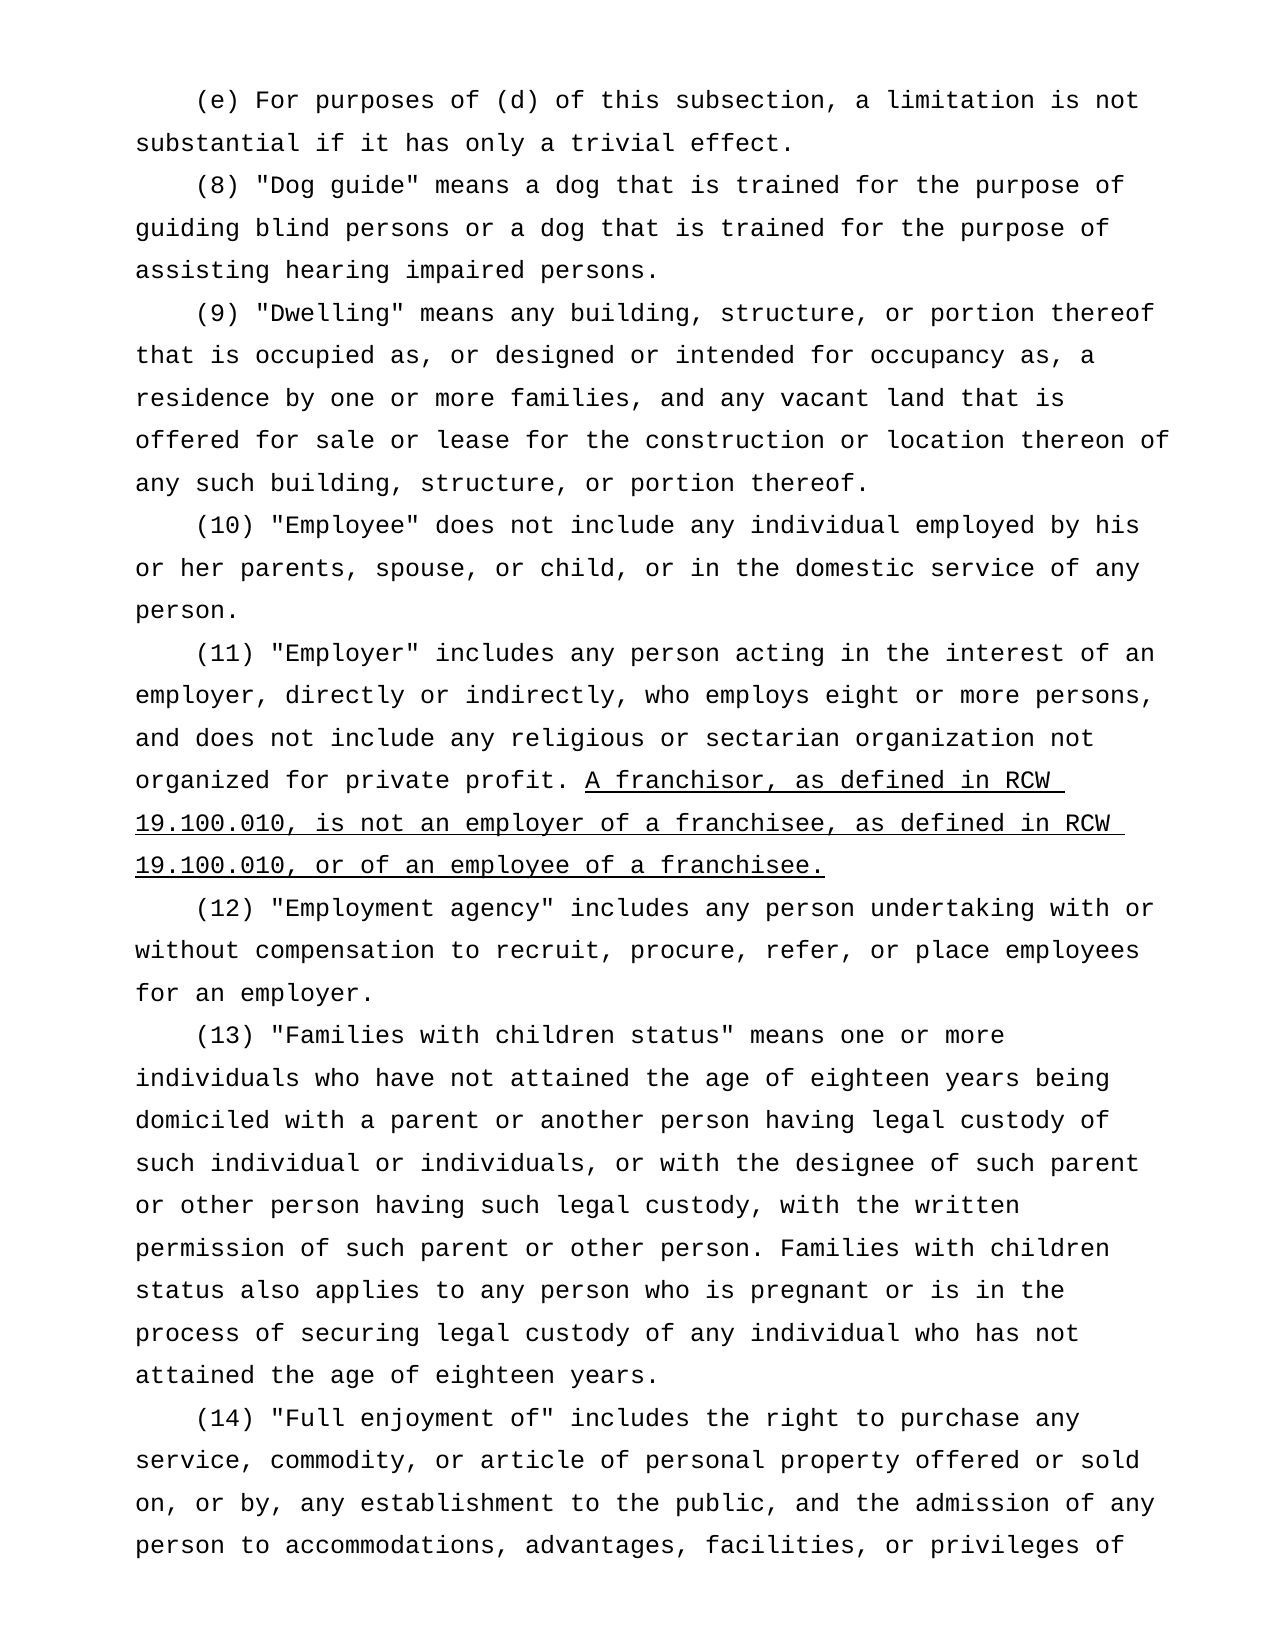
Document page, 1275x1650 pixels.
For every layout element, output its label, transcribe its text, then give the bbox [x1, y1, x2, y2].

text (13) "Families with children status" means one or more individuals who have not attained the age of eighteen years being domiciled with a parent or another person having legal custody of such individual or individuals, or with the designee of such parent or other person having such legal custody, with the written permission of such parent or other person. Families with children status also applies to any person who is pregnant or is in the process of securing legal custody of any individual who has not attained the age of eighteen years. [135, 1010, 1170, 1392]
text (e) For purposes of (d) of this subsection, a limitation is not substantial if it has only a trivial effect. [135, 75, 1170, 160]
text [135, 1392, 1170, 1562]
text (10) "Employee" does not include any individual employed by his or her parents, spouse, or child, or in the domestic service of any person. [135, 500, 1170, 627]
text (11) "Employer" includes any person acting in the interest of an employer, directly or indirectly, who employs eight or more persons, and does not include any religious or sectarian organization not organized for private profit. A franchisor, as defined in RCW 19.100.010, is not an employer of a franchisee, as defined in RCW 19.100.010, or of an employee of a franchisee. [135, 627, 1170, 882]
text (8) "Dog guide" means a dog that is trained for the purpose of guiding blind persons or a dog that is trained for the purpose of assisting hearing impaired persons. [135, 160, 1170, 287]
text (9) "Dwelling" means any building, structure, or portion thereof that is occupied as, or designed or intended for occupancy as, a residence by one or more families, and any vacant land that is offered for sale or lease for the construction or location thereon of any such building, structure, or portion thereof. [135, 287, 1170, 500]
text (12) "Employment agency" includes any person undertaking with or without compensation to recruit, procure, refer, or place employees for an employer. [135, 882, 1170, 1010]
